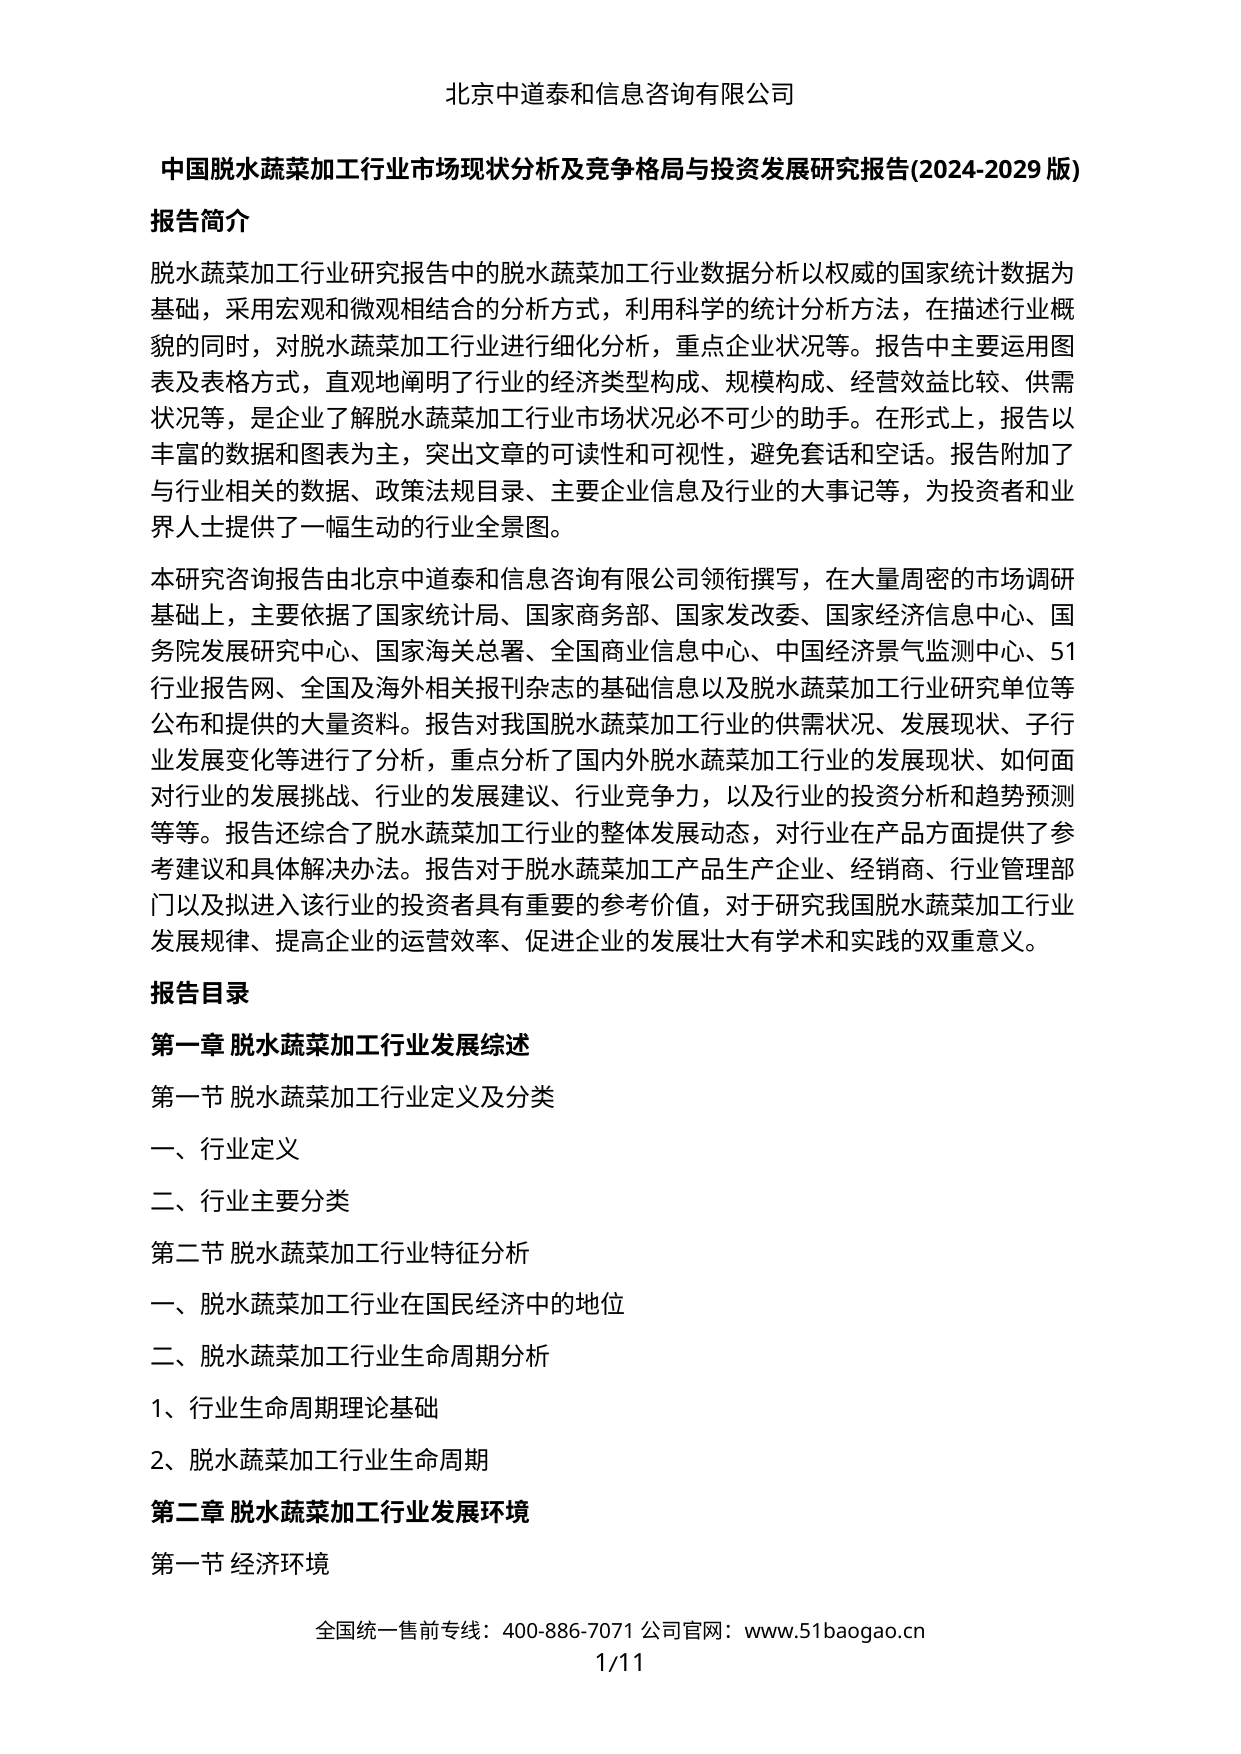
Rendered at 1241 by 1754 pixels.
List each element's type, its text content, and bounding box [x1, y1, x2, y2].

text 报告简介 [150, 202, 1090, 238]
text 第一章 脱水蔬菜加工行业发展综述 [150, 1026, 1090, 1062]
text 1、行业生命周期理论基础 [150, 1389, 1090, 1425]
text 一、行业定义 [150, 1129, 1090, 1166]
text 脱水蔬菜加工行业研究报告中的脱水蔬菜加工行业数据分析以权威的国家统计数据为基础，采用宏观和微观相结合的分析方式，利用科学的统计分析方法，在描述行业概貌的同时，对脱水蔬菜加工行业进行细化分析，重点企业状况等。报告中主要运用图表及表格方式，直观地阐明了行业的经济类型构成、规模构成、经营效益比较、供需状况等，是企业了解脱水蔬菜加工行业市场状况必不可少的助手。在形式上，报告以丰富的数据和图表为主，突出文章的可读性和可视性，避免套话和空话。报告附加了与行业相关的数据、政策法规目录、主要企业信息及行业的大事记等，为投资者和业界人士提供了一幅生动的行业全景图。 [150, 254, 1090, 544]
text 第一节 经济环境 [150, 1544, 1090, 1581]
text 第二节 脱水蔬菜加工行业特征分析 [150, 1233, 1090, 1269]
text 中国脱水蔬菜加工行业市场现状分析及竞争格局与投资发展研究报告(2024-2029版) [150, 150, 1090, 186]
text 第二章 脱水蔬菜加工行业发展环境 [150, 1492, 1090, 1529]
text 2、脱水蔬菜加工行业生命周期 [150, 1441, 1090, 1477]
text 报告目录 [150, 974, 1090, 1010]
text 第一节 脱水蔬菜加工行业定义及分类 [150, 1077, 1090, 1114]
text 本研究咨询报告由北京中道泰和信息咨询有限公司领衔撰写，在大量周密的市场调研基础上，主要依据了国家统计局、国家商务部、国家发改委、国家经济信息中心、国务院发展研究中心、国家海关总署、全国商业信息中心、中国经济景气监测中心、51行业报告网、全国及海外相关报刊杂志的基础信息以及脱水蔬菜加工行业研究单位等公布和提供的大量资料。报告对我国脱水蔬菜加工行业的供需状况、发展现状、子行业发展变化等进行了分析，重点分析了国内外脱水蔬菜加工行业的发展现状、如何面对行业的发展挑战、行业的发展建议、行业竞争力，以及行业的投资分析和趋势预测等等。报告还综合了脱水蔬菜加工行业的整体发展动态，对行业在产品方面提供了参考建议和具体解决办法。报告对于脱水蔬菜加工产品生产企业、经销商、行业管理部门以及拟进入该行业的投资者具有重要的参考价值，对于研究我国脱水蔬菜加工行业发展规律、提高企业的运营效率、促进企业的发展壮大有学术和实践的双重意义。 [150, 559, 1090, 958]
text 二、脱水蔬菜加工行业生命周期分析 [150, 1337, 1090, 1373]
text 二、行业主要分类 [150, 1181, 1090, 1217]
text 一、脱水蔬菜加工行业在国民经济中的地位 [150, 1285, 1090, 1321]
